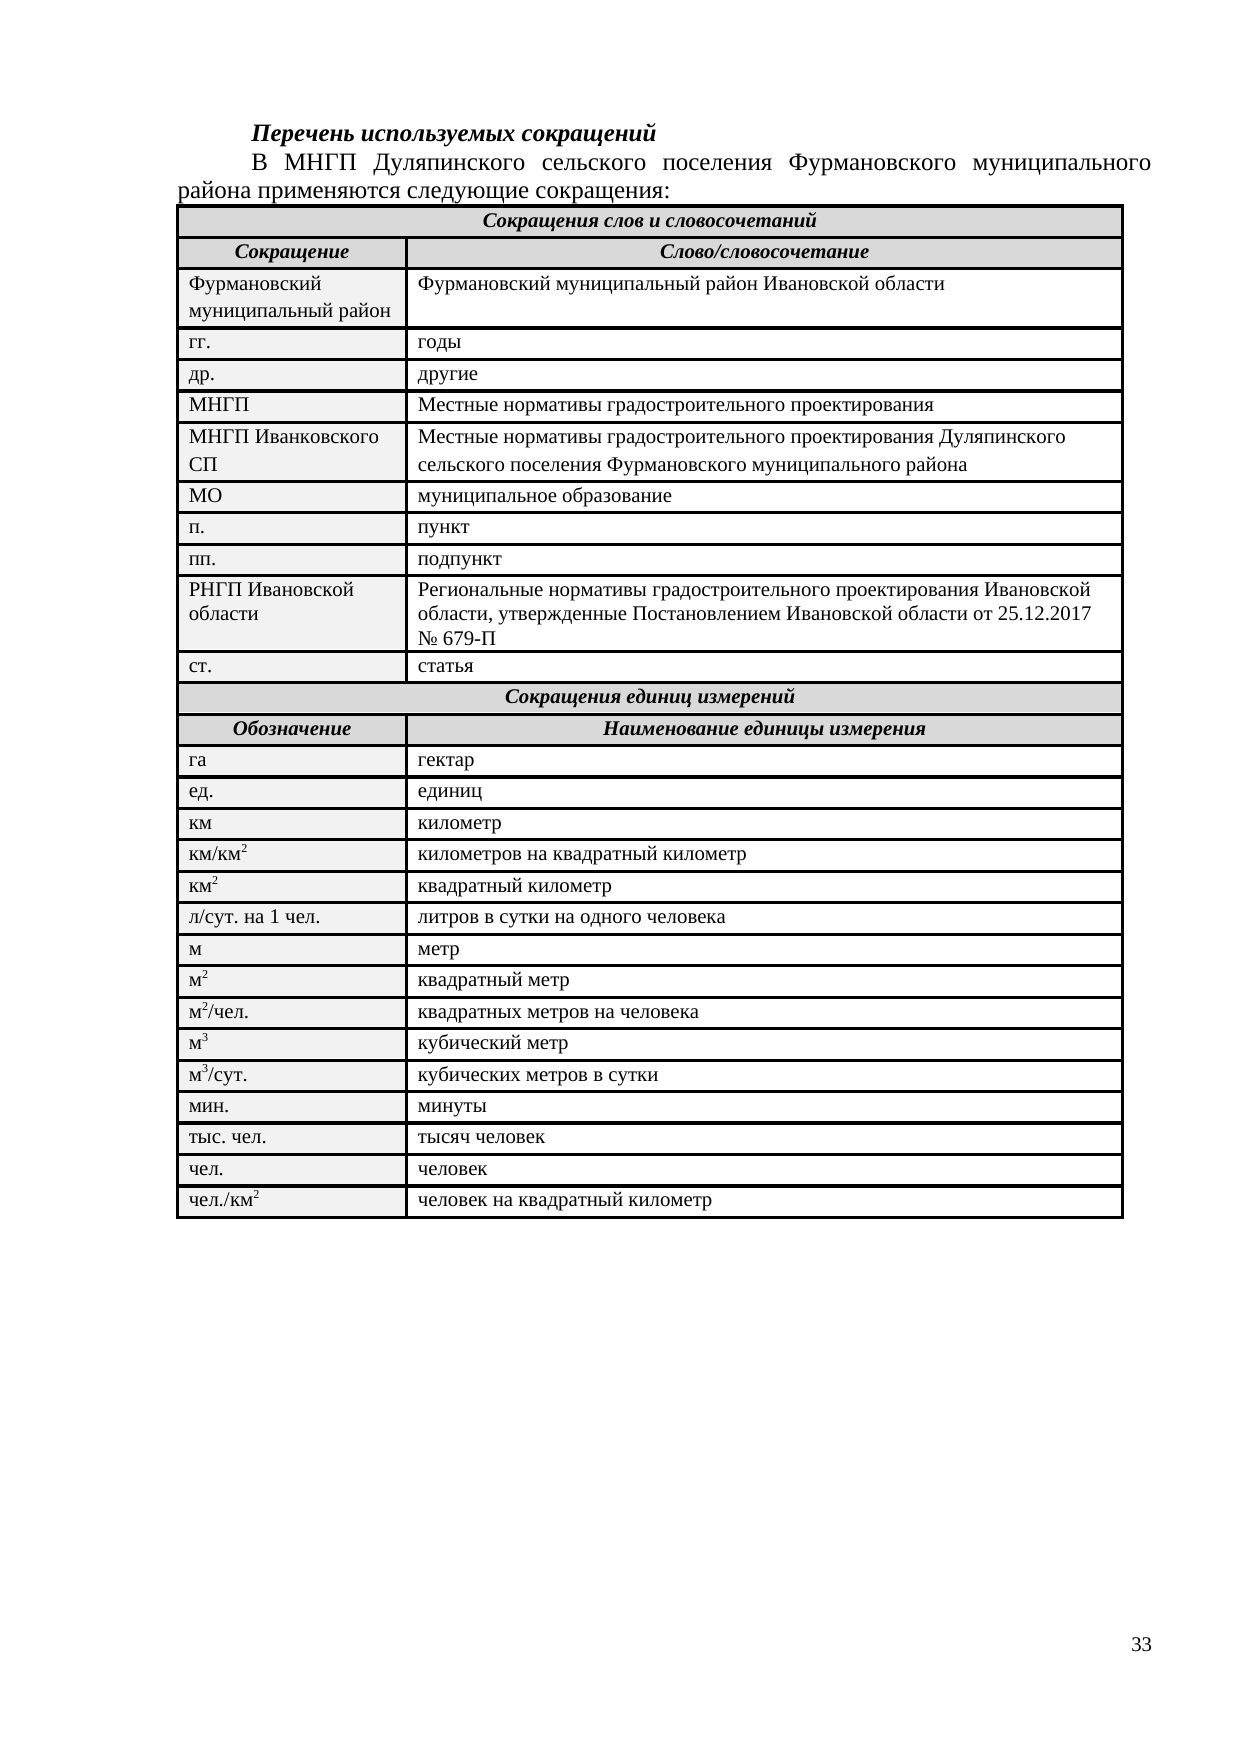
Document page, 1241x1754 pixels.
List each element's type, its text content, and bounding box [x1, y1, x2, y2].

table_cell Фурмановский муниципальный район [179, 270, 405, 326]
table_cell гг. [179, 330, 405, 358]
table_cell Местные нормативы градостроительного проектирования Дуляпинского сельского поселения Фурмановского муниципального района [408, 424, 1121, 480]
table_cell тыс. чел. [179, 1125, 405, 1153]
table_cell пункт [408, 514, 1121, 543]
table_cell л/сут. на 1 чел. [179, 904, 405, 933]
table_cell км2 [179, 873, 405, 901]
table_cell кубический метр [408, 1030, 1121, 1058]
table_cell тысяч человек [408, 1125, 1121, 1153]
table_cell чел./км2 [179, 1188, 405, 1216]
table_cell км/км2 [179, 841, 405, 870]
table_cell человек на квадратный километр [408, 1188, 1121, 1216]
table_cell Обозначение [179, 716, 405, 744]
table_cell Наименование единицы измерения [408, 716, 1121, 744]
table_cell литров в сутки на одного человека [408, 904, 1121, 933]
table_cell километр [408, 810, 1121, 838]
table_cell метр [408, 936, 1121, 964]
table_cell мин. [179, 1093, 405, 1121]
table_cell Сокращение [179, 239, 405, 267]
table_cell РНГП Ивановской области [179, 577, 405, 649]
table_cell МО [179, 483, 405, 511]
text В МНГП Дуляпинского сельского поселения Фурмановского муниципального района применяются следующие сокращения: [177, 147, 1152, 204]
table_cell квадратный километр [408, 873, 1121, 901]
table_cell м3 [179, 1030, 405, 1058]
table_cell другие [408, 361, 1121, 389]
table_cell подпункт [408, 546, 1121, 574]
table_cell годы [408, 330, 1121, 358]
table_cell м2/чел. [179, 999, 405, 1027]
table_cell м2 [179, 967, 405, 996]
table_cell километров на квадратный километр [408, 841, 1121, 870]
table_cell квадратных метров на человека [408, 999, 1121, 1027]
table_cell гектар [408, 747, 1121, 775]
table_cell единиц [408, 779, 1121, 807]
table_cell кубических метров в сутки [408, 1062, 1121, 1090]
table_header Сокращения слов и словосочетаний [179, 208, 1121, 236]
table_cell муниципальное образование [408, 483, 1121, 511]
table_cell минуты [408, 1093, 1121, 1121]
table_cell Сокращения единиц измерений [179, 684, 1121, 712]
table_cell м [179, 936, 405, 964]
table_cell статья [408, 653, 1121, 681]
table_cell МНГП Иванковского СП [179, 424, 405, 480]
table_cell квадратный метр [408, 967, 1121, 996]
table_cell га [179, 747, 405, 775]
text Перечень используемых сокращений [177, 118, 1152, 147]
table_cell Слово/словосочетание [408, 239, 1121, 267]
table_cell МНГП [179, 393, 405, 421]
table_cell ст. [179, 653, 405, 681]
table_cell человек [408, 1156, 1121, 1184]
table_cell Местные нормативы градостроительного проектирования [408, 393, 1121, 421]
table_cell пп. [179, 546, 405, 574]
table_cell м3/сут. [179, 1062, 405, 1090]
table_cell Региональные нормативы градостроительного проектирования Ивановской области, утвержденные Постановлением Ивановской области от 25.12.2017 № 679-П [408, 577, 1121, 649]
table_cell др. [179, 361, 405, 389]
table_cell км [179, 810, 405, 838]
table_cell п. [179, 514, 405, 543]
table_cell ед. [179, 779, 405, 807]
table_cell чел. [179, 1156, 405, 1184]
table_cell Фурмановский муниципальный район Ивановской области [408, 270, 1121, 326]
